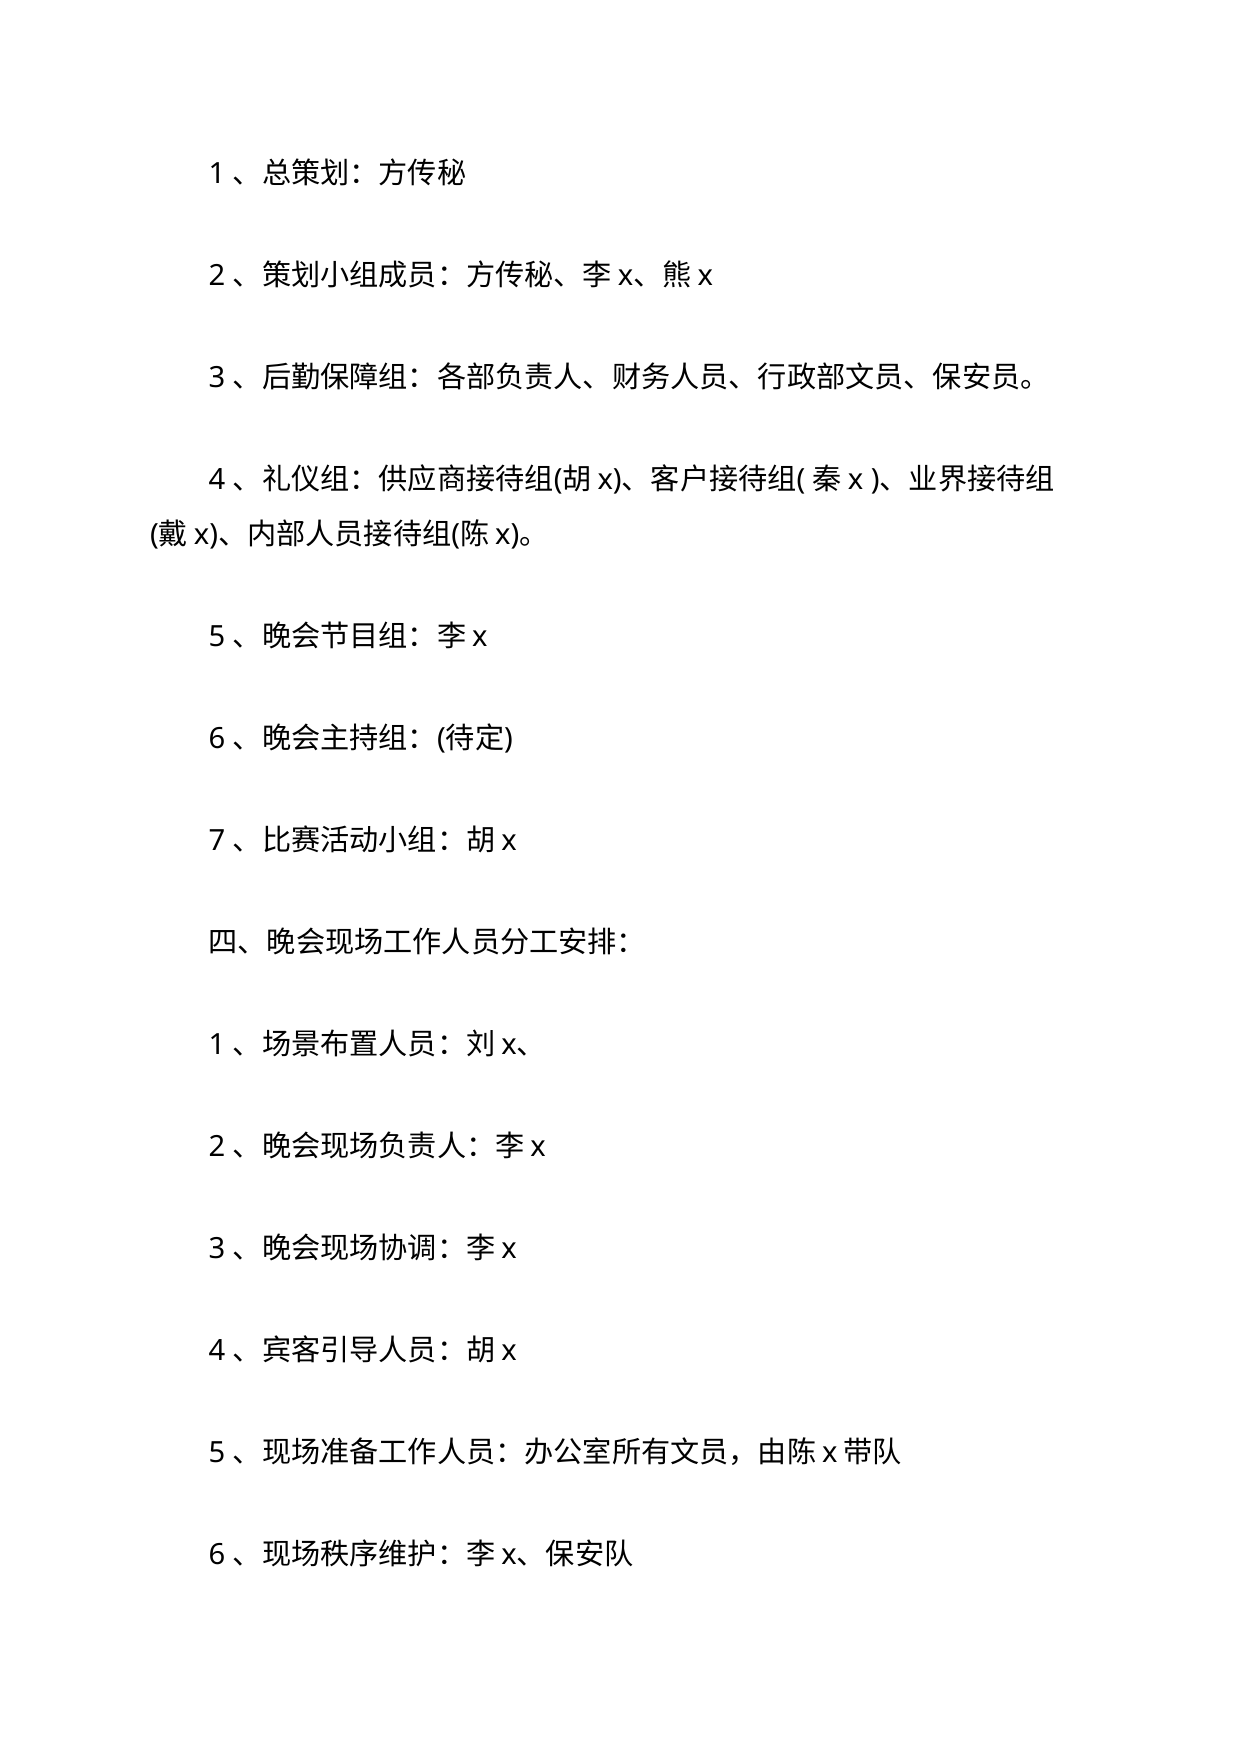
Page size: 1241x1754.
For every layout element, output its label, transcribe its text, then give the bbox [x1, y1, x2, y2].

text 3 、晚会现场协调：李x [150, 1224, 1090, 1267]
text 四、晚会现场工作人员分工安排： [150, 919, 1090, 961]
text 3 、后勤保障组：各部负责人、财务人员、行政部文员、保安员。 [150, 354, 1090, 396]
text 2 、晚会现场负责人：李x [150, 1123, 1090, 1165]
text 1 、场景布置人员：刘x、 [150, 1021, 1090, 1063]
text 5 、晚会节目组：李x [150, 613, 1090, 655]
text 4 、宾客引导人员：胡x [150, 1327, 1090, 1369]
text 4 、礼仪组：供应商接待组(胡x)、客户接待组( 秦x )、业界接待组(戴x)、内部人员接待组(陈x)。 [150, 456, 1090, 553]
text 2 、策划小组成员：方传秘、李x、熊x [150, 252, 1090, 294]
text 1 、总策划：方传秘 [150, 150, 1090, 192]
text 6 、现场秩序维护：李x、保安队 [150, 1531, 1090, 1573]
text 5 、现场准备工作人员：办公室所有文员，由陈x带队 [150, 1428, 1090, 1471]
text 7 、比赛活动小组：胡x [150, 817, 1090, 859]
text 6 、晚会主持组：(待定) [150, 715, 1090, 757]
